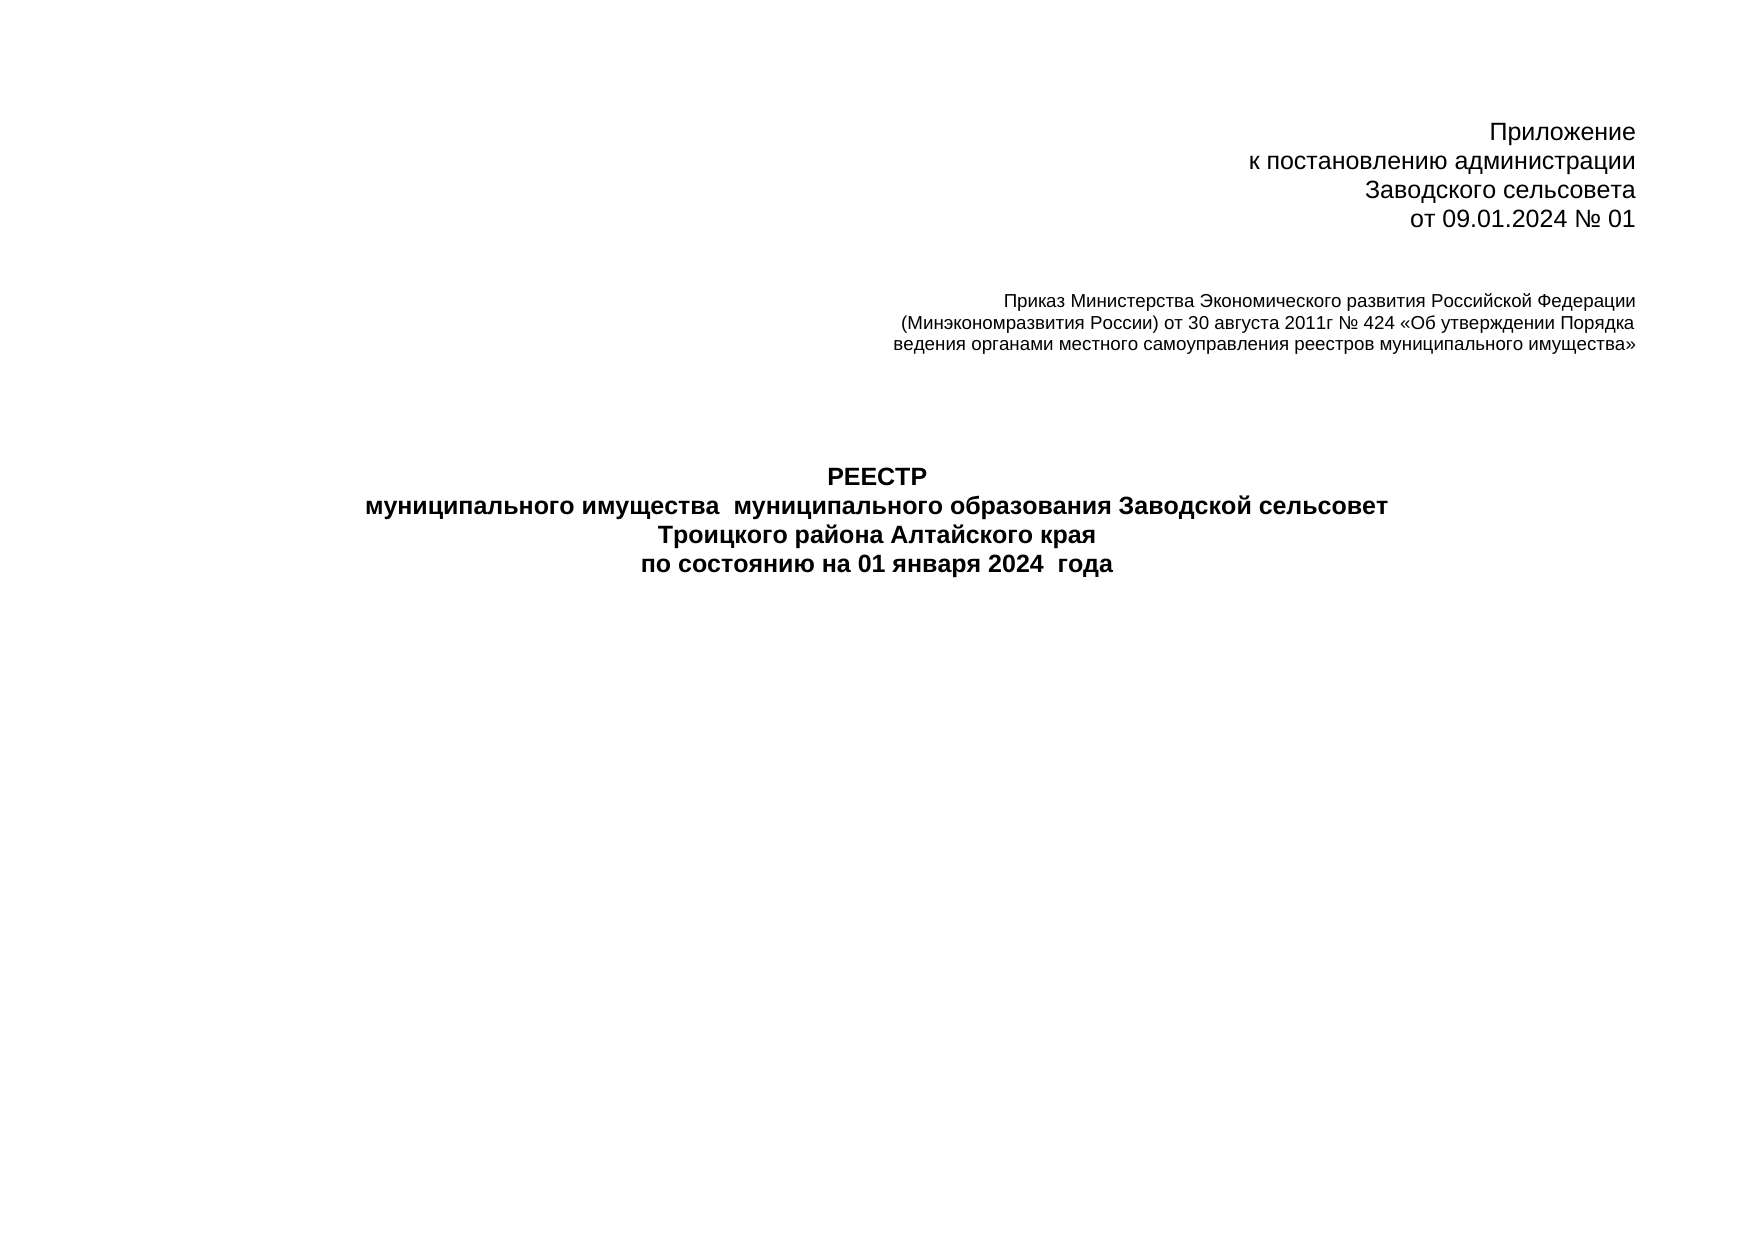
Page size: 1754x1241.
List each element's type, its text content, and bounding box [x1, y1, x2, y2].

text РЕЕСТР [118, 462, 1636, 491]
text по состоянию на 01 января 2024 года [118, 549, 1636, 577]
text муниципального имущества муниципального образования Заводской сельсовет [118, 491, 1636, 520]
list от 09.01.2024 № 01 [193, 204, 1636, 232]
text (Минэкономразвития России) от 30 августа 2011г № 424 «Об утверждении Порядка [118, 311, 1636, 333]
text ведения органами местного самоуправления реестров муниципального имущества» [118, 333, 1636, 354]
text Троицкого района Алтайского края [118, 520, 1636, 549]
list к постановлению администрации [193, 146, 1636, 175]
list Заводского сельсовета [193, 175, 1636, 204]
text Приказ Министерства Экономического развития Российской Федерации [118, 290, 1636, 311]
list Приложение [193, 117, 1636, 146]
